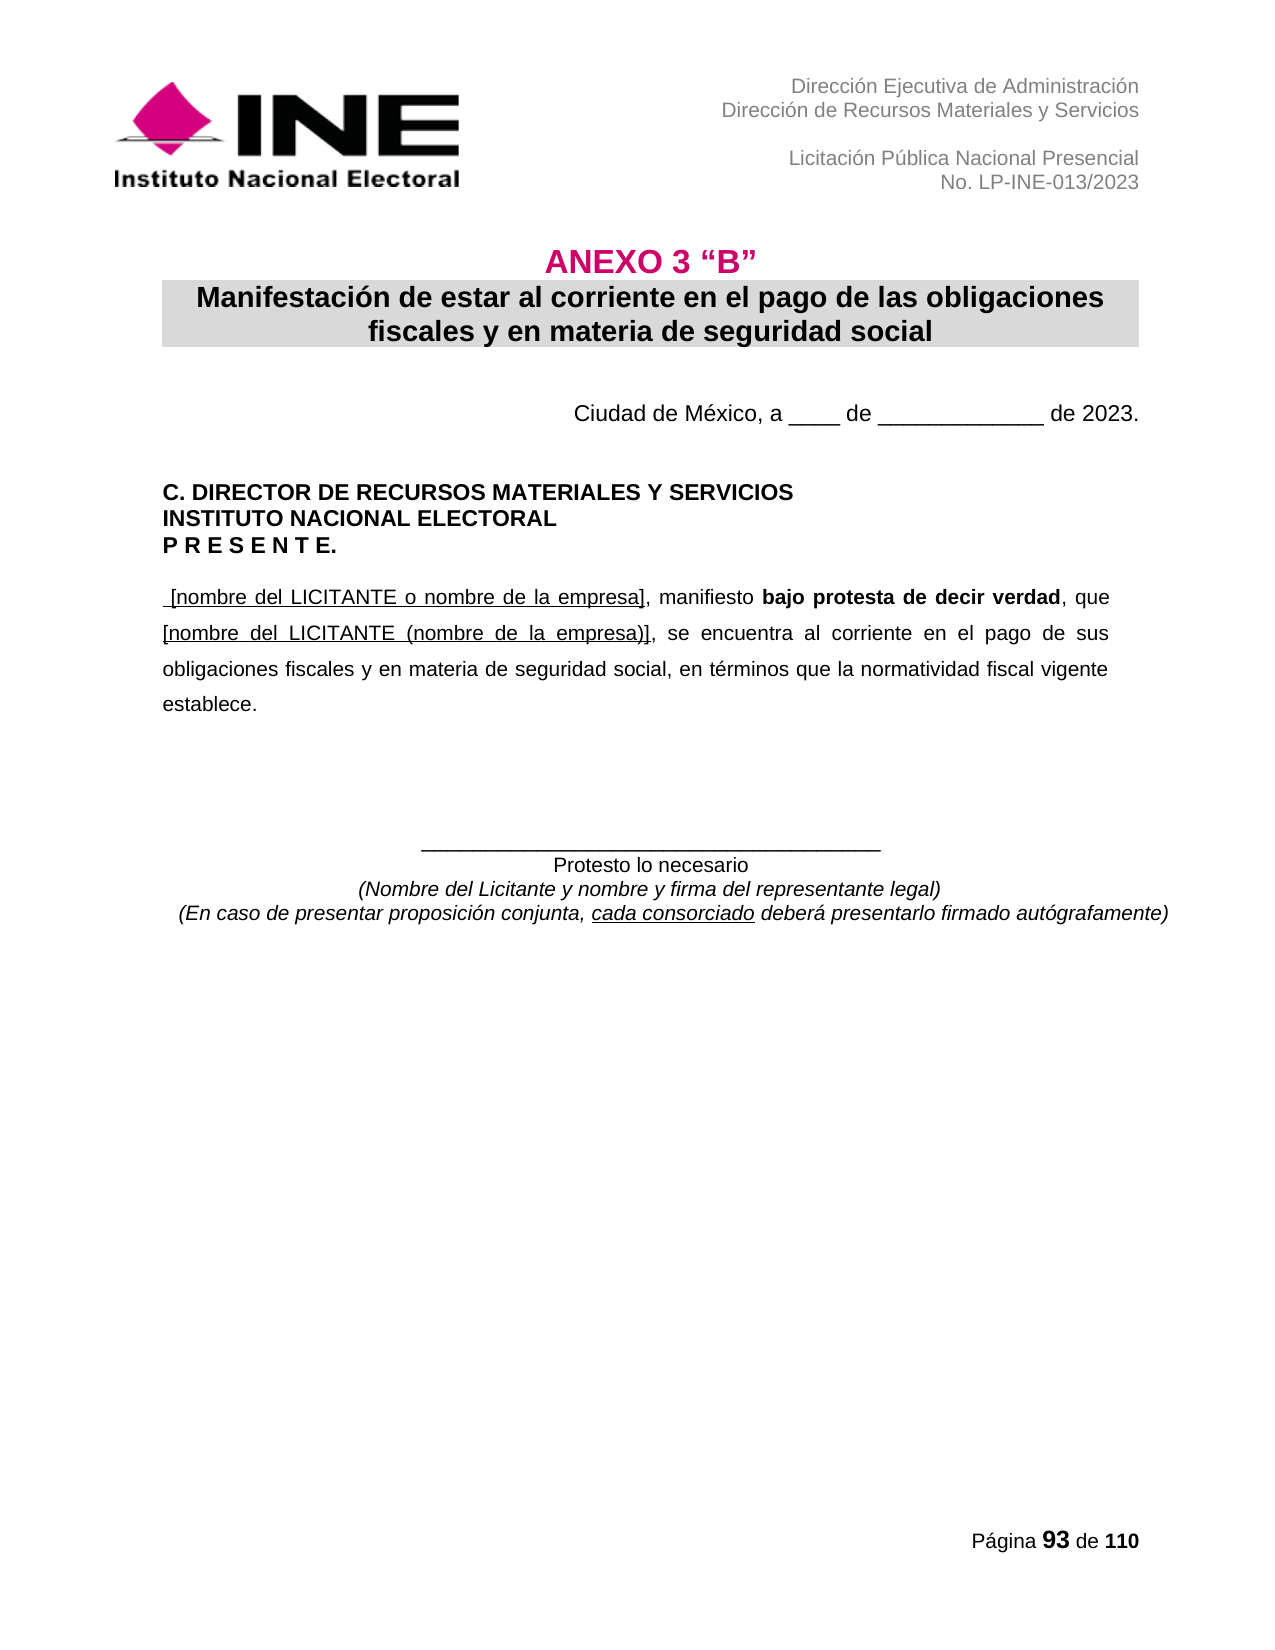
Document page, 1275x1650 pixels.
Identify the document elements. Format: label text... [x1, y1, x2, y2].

text Protesto lo necesario [162, 853, 1139, 877]
text P R E S E N T E. [162, 532, 1139, 558]
subtitle ANEXO 3 “B” [162, 242, 1139, 280]
text (En caso de presentar proposición conjunta, cada consorciado deberá presentarlo firmado autógrafamente) [162, 901, 1181, 925]
text C. DIRECTOR DE RECURSOS MATERIALES Y SERVICIOS [162, 479, 1139, 505]
text Manifestación de estar al corriente en el pago de las obligaciones fiscales y en materia de seguridad social [162, 280, 1139, 347]
text INSTITUTO NACIONAL ELECTORAL [162, 505, 1139, 532]
text (Nombre del Licitante y nombre y firma del representante legal) [162, 877, 1139, 901]
text [nombre del LICITANTE o nombre de la empresa], manifiesto bajo protesta de decir verdad, que [nombre del LICITANTE (nombre de la empresa)], se encuentra al corriente en el pago de sus obligaciones fiscales y en materia de seguridad social, en términos que la normatividad fiscal vigente establece. [162, 584, 1109, 716]
text Ciudad de México, a ____ de _____________ de 2023. [162, 400, 1139, 426]
picture [115, 82, 459, 187]
text ____________________________________ [162, 826, 1139, 853]
